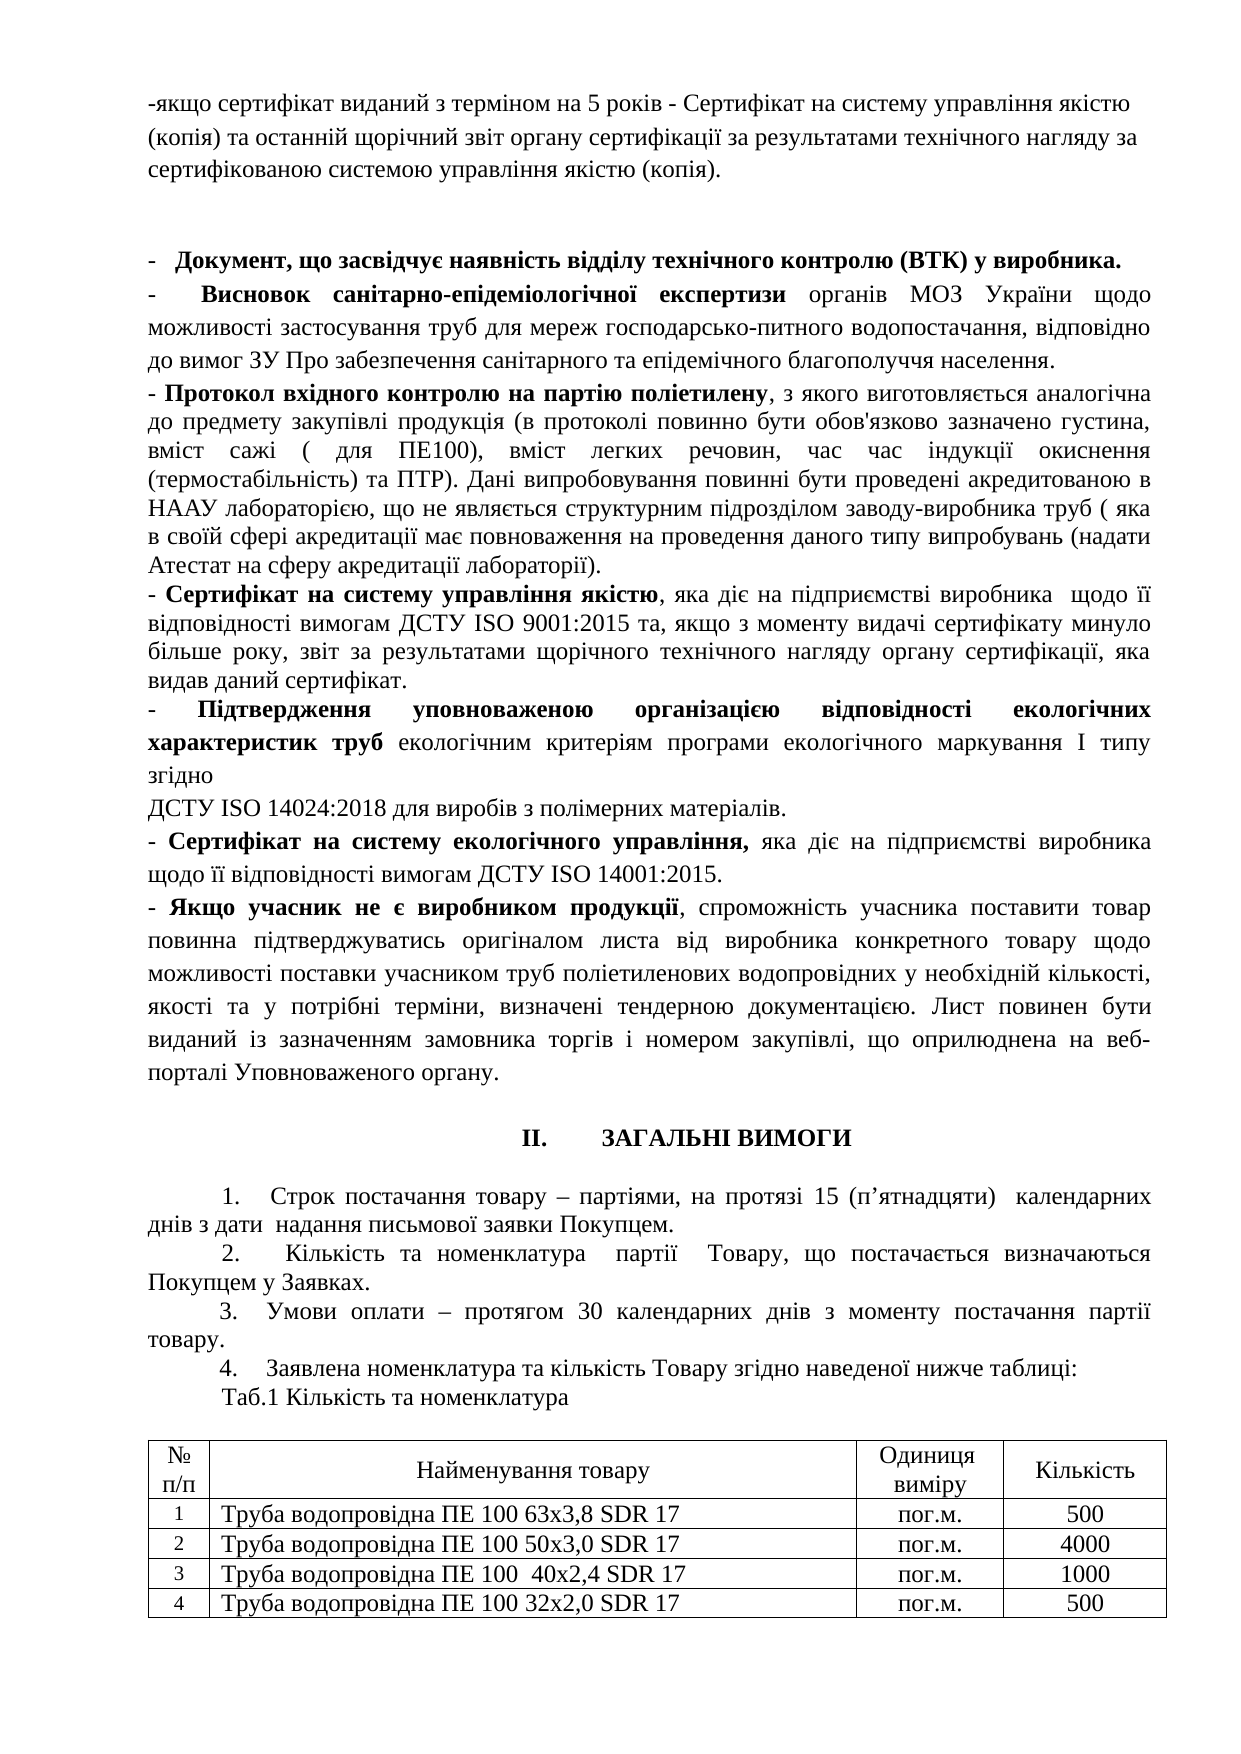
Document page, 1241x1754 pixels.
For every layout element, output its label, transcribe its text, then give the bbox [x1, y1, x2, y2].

text 1. Строк постачання товару – партіями, на протязі 15 (п’ятнадцяти) календарних днів з дати надання письмової заявки Покупцем. [148, 1181, 1152, 1238]
table_header Одиниця виміру [857, 1441, 1003, 1498]
table_cell Труба водопровідна ПЕ 100 40х2,4 SDR 17 [210, 1559, 856, 1587]
table_cell 500 [1004, 1589, 1166, 1617]
table_cell пог.м. [857, 1559, 1003, 1587]
table_cell пог.м. [857, 1529, 1003, 1558]
table_cell 3 [149, 1559, 209, 1587]
text - Висновок санітарно-епідеміологічної експертизи органів МОЗ України щодо можливості застосування труб для мереж господарсько-питного водопостачання, відповідно до вимог ЗУ Про забезпечення санітарного та епідемічного благополуччя населення. [148, 279, 1152, 373]
table_cell 4000 [1004, 1529, 1166, 1558]
text 2. Кількість та номенклатура партії Товару, що постачається визначаються Покупцем у Заявках. [148, 1238, 1152, 1296]
table_cell Труба водопровідна ПЕ 100 63х3,8 SDR 17 [210, 1499, 856, 1528]
table_header Кількість [1004, 1441, 1166, 1498]
text 3. Умови оплати – протягом 30 календарних днів з моменту постачання партії товару. [148, 1296, 1152, 1353]
text ДСТУ ISO 14024:2018 для виробів з полімерних матеріалів. [148, 793, 1152, 822]
text - Підтвердження уповноваженою організацією відповідності екологічних характеристик труб екологічним критеріям програми екологічного маркування І типу згідно [148, 694, 1152, 789]
table_cell 1000 [1004, 1559, 1166, 1587]
table_cell Труба водопровідна ПЕ 100 50х3,0 SDR 17 [210, 1529, 856, 1558]
text ІІ. ЗАГАЛЬНІ ВИМОГИ [148, 1123, 1152, 1152]
table_cell 1 [149, 1499, 209, 1528]
table_cell Труба водопровідна ПЕ 100 32х2,0 SDR 17 [210, 1589, 856, 1617]
text -якщо сертифікат виданий з терміном на 5 років - Сертифікат на систему управління якістю (копія) та останній щорічний звіт органу сертифікації за результатами технічного нагляду за сертифікованою системою управління якістю (копія). [148, 88, 1139, 183]
text - Сертифікат на систему управління якістю, яка діє на підприємстві виробника щодо її відповідності вимогам ДСТУ ISO 9001:2015 та, якщо з моменту видачі сертифікату минуло більше року, звіт за результатами щорічного технічного нагляду органу сертифікації, яка видав даний сертифікат. [148, 579, 1152, 694]
table_cell 500 [1004, 1499, 1166, 1528]
table_cell 2 [149, 1529, 209, 1558]
table_cell 4 [149, 1589, 209, 1617]
table_header Найменування товару [210, 1441, 856, 1498]
text - Документ, що засвідчує наявність відділу технічного контролю (ВТК) у виробника. [148, 246, 1152, 274]
text Таб.1 Кількість та номенклатура [148, 1382, 1152, 1411]
table_cell пог.м. [857, 1589, 1003, 1617]
text - Сертифікат на систему екологічного управління, яка діє на підприємстві виробника щодо її відповідності вимогам ДСТУ ISO 14001:2015. [148, 826, 1152, 888]
text - Протокол вхідного контролю на партію поліетилену, з якого виготовляється аналогічна до предмету закупівлі продукція (в протоколі повинно бути обов'язково зазначено густина, вміст сажі ( для ПЕ100), вміст легких речовин, час час індукції окиснення (термостабільність) та ПТР). Дані випробовування повинні бути проведені акредитованою в НААУ лабораторією, що не являється структурним підрозділом заводу-виробника труб ( яка в своїй сфері акредитації має повноваження на проведення даного типу випробувань (надати Атестат на сферу акредитації лабораторії). [148, 378, 1152, 579]
text - Якщо учасник не є виробником продукції, спроможність учасника поставити товар повинна підтверджуватись оригіналом листа від виробника конкретного товару щодо можливості поставки учасником труб поліетиленових водопровідних у необхідній кількості, якості та у потрібні терміни, визначені тендерною документацією. Лист повинен бути виданий із зазначенням замовника торгів і номером закупівлі, що оприлюднена на веб-порталі Уповноваженого органу. [148, 892, 1152, 1086]
table_cell пог.м. [857, 1499, 1003, 1528]
text 4. Заявлена номенклатура та кількість Товару згідно наведеної нижче таблиці: [148, 1353, 1152, 1382]
table_header № п/п [149, 1441, 209, 1498]
